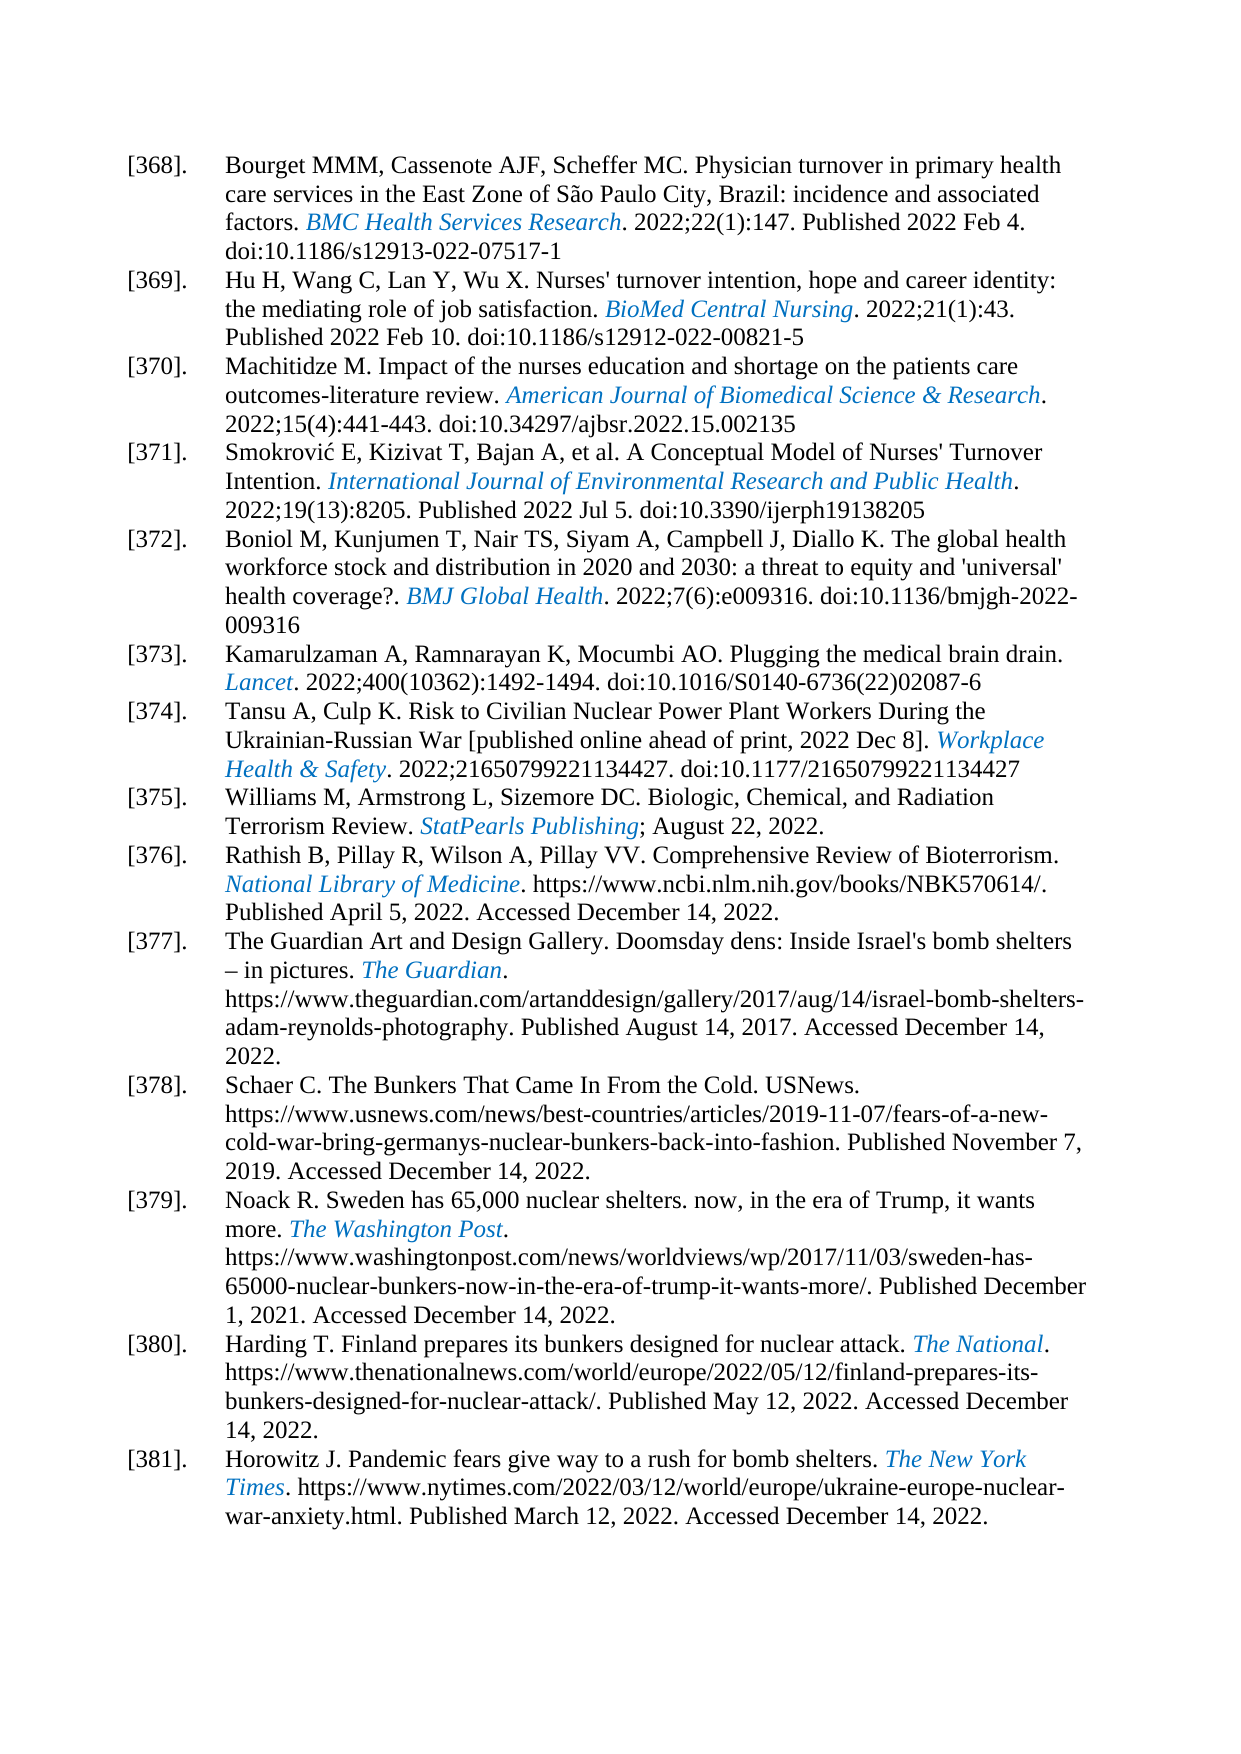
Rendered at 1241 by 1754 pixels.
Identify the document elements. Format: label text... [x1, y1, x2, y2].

list Smokrović E, Kizivat T, Bajan A, et al. A Conceptual Model of Nurses' Turnover Intention. International Journal of Environmental Research and Public Health. 2022;19(13):8205. Published 2022 Jul 5. doi:10.3390/ijerph19138205 [187, 437, 1090, 524]
list Schaer C. The Bunkers That Came In From the Cold. USNews. https://www.usnews.com/news/best-countries/articles/2019-11-07/fears-of-a-new-cold-war-bring-germanys-nuclear-bunkers-back-into-fashion. Published November 7, 2019. Accessed December 14, 2022. [187, 1070, 1090, 1185]
list The Guardian Art and Design Gallery. Doomsday dens: Inside Israel's bomb shelters – in pictures. The Guardian. https://www.theguardian.com/artanddesign/gallery/2017/aug/14/israel-bomb-shelters-adam-reynolds-photography. Published August 14, 2017. Accessed December 14, 2022. [187, 926, 1090, 1070]
list Machitidze M. Impact of the nurses education and shortage on the patients care outcomes-literature review. American Journal of Biomedical Science & Research. 2022;15(4):441-443. doi:10.34297/ajbsr.2022.15.002135 [187, 351, 1090, 437]
list Horowitz J. Pandemic fears give way to a rush for bomb shelters. The New York Times. https://www.nytimes.com/2022/03/12/world/europe/ukraine-europe-nuclear-war-anxiety.html. Published March 12, 2022. Accessed December 14, 2022. [187, 1444, 1090, 1530]
list Harding T. Finland prepares its bunkers designed for nuclear attack. The National. https://www.thenationalnews.com/world/europe/2022/05/12/finland-prepares-its-bunkers-designed-for-nuclear-attack/. Published May 12, 2022. Accessed December 14, 2022. [187, 1329, 1090, 1444]
list Kamarulzaman A, Ramnarayan K, Mocumbi AO. Plugging the medical brain drain. Lancet. 2022;400(10362):1492-1494. doi:10.1016/S0140-6736(22)02087-6 [187, 639, 1090, 696]
list Hu H, Wang C, Lan Y, Wu X. Nurses' turnover intention, hope and career identity: the mediating role of job satisfaction. BioMed Central Nursing. 2022;21(1):43. Published 2022 Feb 10. doi:10.1186/s12912-022-00821-5 [187, 265, 1090, 351]
list Bourget MMM, Cassenote AJF, Scheffer MC. Physician turnover in primary health care services in the East Zone of São Paulo City, Brazil: incidence and associated factors. BMC Health Services Research. 2022;22(1):147. Published 2022 Feb 4. doi:10.1186/s12913-022-07517-1 [187, 150, 1090, 265]
list Tansu A, Culp K. Risk to Civilian Nuclear Power Plant Workers During the Ukrainian-Russian War [published online ahead of print, 2022 Dec 8]. Workplace Health & Safety. 2022;21650799221134427. doi:10.1177/21650799221134427 [187, 696, 1090, 782]
list Boniol M, Kunjumen T, Nair TS, Siyam A, Campbell J, Diallo K. The global health workforce stock and distribution in 2020 and 2030: a threat to equity and 'universal' health coverage?. BMJ Global Health. 2022;7(6):e009316. doi:10.1136/bmjgh-2022-009316 [187, 524, 1090, 639]
list Noack R. Sweden has 65,000 nuclear shelters. now, in the era of Trump, it wants more. The Washington Post. https://www.washingtonpost.com/news/worldviews/wp/2017/11/03/sweden-has-65000-nuclear-bunkers-now-in-the-era-of-trump-it-wants-more/. Published December 1, 2021. Accessed December 14, 2022. [187, 1185, 1090, 1329]
list Rathish B, Pillay R, Wilson A, Pillay VV. Comprehensive Review of Bioterrorism. National Library of Medicine. https://www.ncbi.nlm.nih.gov/books/NBK570614/. Published April 5, 2022. Accessed December 14, 2022. [187, 840, 1090, 926]
list Williams M, Armstrong L, Sizemore DC. Biologic, Chemical, and Radiation Terrorism Review. StatPearls Publishing; August 22, 2022. [187, 782, 1090, 840]
